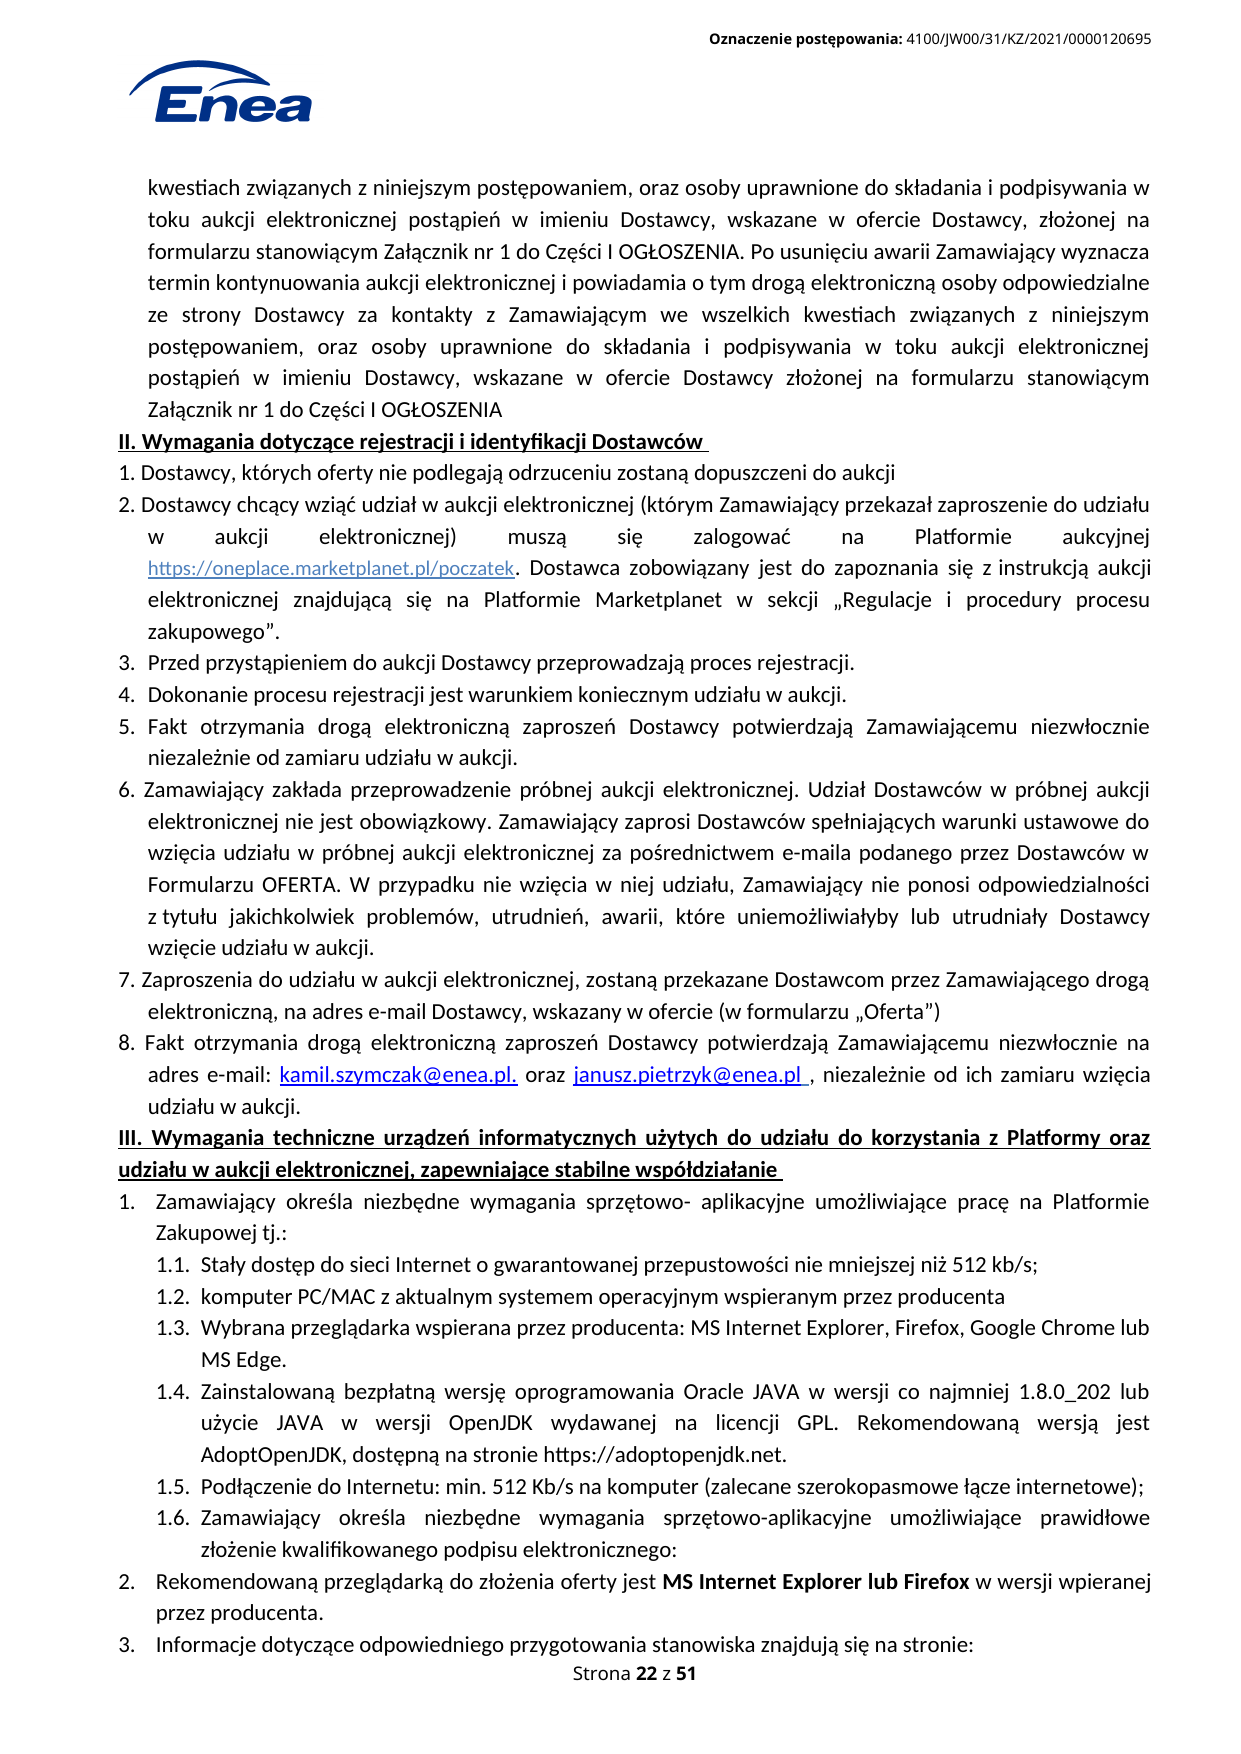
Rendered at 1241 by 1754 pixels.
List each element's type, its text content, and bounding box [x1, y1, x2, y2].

text II. Wymagania dotyczące rejestracji i identyfikacji Dostawców [118, 424, 1152, 456]
text 2. Dostawcy chcący wziąć udział w aukcji elektronicznej (którym Zamawiający przekazał zaproszenie do udziału w aukcji elektronicznej) muszą się zalogować na Platformie aukcyjnej https://oneplace.marketplanet.pl/poczatek. Dostawca zobowiązany jest do zapoznania się z instrukcją aukcji elektronicznej znajdującą się na Platformie Marketplanet w sekcji „Regulacje i procedury procesu zakupowego”. [118, 487, 1152, 646]
list Zamawiający określa niezbędne wymagania sprzętowo- aplikacyjne umożliwiające pracę na Platformie Zakupowej tj.: [118, 1184, 1152, 1247]
text 7. Zaproszenia do udziału w aukcji elektronicznej, zostaną przekazane Dostawcom przez Zamawiającego drogą elektroniczną, na adres e-mail Dostawcy, wskazany w ofercie (w formularzu „Oferta”) [118, 962, 1152, 1026]
text 4. Dokonanie procesu rejestracji jest warunkiem koniecznym udziału w aukcji. [118, 677, 1152, 709]
list Podłączenie do Internetu: min. 512 Kb/s na komputer (zalecane szerokopasmowe łącze internetowe); [156, 1469, 1152, 1501]
text 3. Przed przystąpieniem do aukcji Dostawcy przeprowadzają proces rejestracji. [118, 646, 1152, 677]
picture [117, 50, 324, 124]
list komputer PC/MAC z aktualnym systemem operacyjnym wspieranym przez producenta [156, 1279, 1152, 1311]
text 1. Dostawcy, których oferty nie podlegają odrzuceniu zostaną dopuszczeni do aukcji [118, 456, 1152, 487]
list Zamawiający określa niezbędne wymagania sprzętowo-aplikacyjne umożliwiające prawidłowe złożenie kwalifikowanego podpisu elektronicznego: [156, 1501, 1152, 1564]
text 6. Zamawiający zakłada przeprowadzenie próbnej aukcji elektronicznej. Udział Dostawców w próbnej aukcji elektronicznej nie jest obowiązkowy. Zamawiający zaprosi Dostawców spełniających warunki ustawowe do wzięcia udziału w próbnej aukcji elektronicznej za pośrednictwem e-maila podanego przez Dostawców w Formularzu OFERTA. W przypadku nie wzięcia w niej udziału, Zamawiający nie ponosi odpowiedzialności z tytułu jakichkolwiek problemów, utrudnień, awarii, które uniemożliwiałyby lub utrudniały Dostawcy wzięcie udziału w aukcji. [118, 772, 1152, 962]
text III. Wymagania techniczne urządzeń informatycznych użytych do udziału do korzystania z Platformy oraz udziału w aukcji elektronicznej, zapewniające stabilne współdziałanie [118, 1121, 1152, 1184]
text 8. Fakt otrzymania drogą elektroniczną zaproszeń Dostawcy potwierdzają Zamawiającemu niezwłocznie na adres e-mail: kamil.szymczak@enea.pl. oraz janusz.pietrzyk@enea.pl , niezależnie od ich zamiaru wzięcia udziału w aukcji. [118, 1026, 1152, 1121]
list Stały dostęp do sieci Internet o gwarantowanej przepustowości nie mniejszej niż 512 kb/s; [156, 1247, 1152, 1279]
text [118, 171, 1152, 424]
list Informacje dotyczące odpowiedniego przygotowania stanowiska znajdują się na stronie: [118, 1627, 1152, 1659]
list Zainstalowaną bezpłatną wersję oprogramowania Oracle JAVA w wersji co najmniej 1.8.0_202 lub użycie JAVA w wersji OpenJDK wydawanej na licencji GPL. Rekomendowaną wersją jest AdoptOpenJDK, dostępną na stronie https://adoptopenjdk.net. [156, 1374, 1152, 1469]
list Wybrana przeglądarka wspierana przez producenta: MS Internet Explorer, Firefox, Google Chrome lub MS Edge. [156, 1311, 1152, 1374]
text 5. Fakt otrzymania drogą elektroniczną zaproszeń Dostawcy potwierdzają Zamawiającemu niezwłocznie niezależnie od zamiaru udziału w aukcji. [118, 709, 1152, 772]
list Rekomendowaną przeglądarką do złożenia oferty jest MS Internet Explorer lub Firefox w wersji wpieranej przez producenta. [118, 1564, 1152, 1627]
